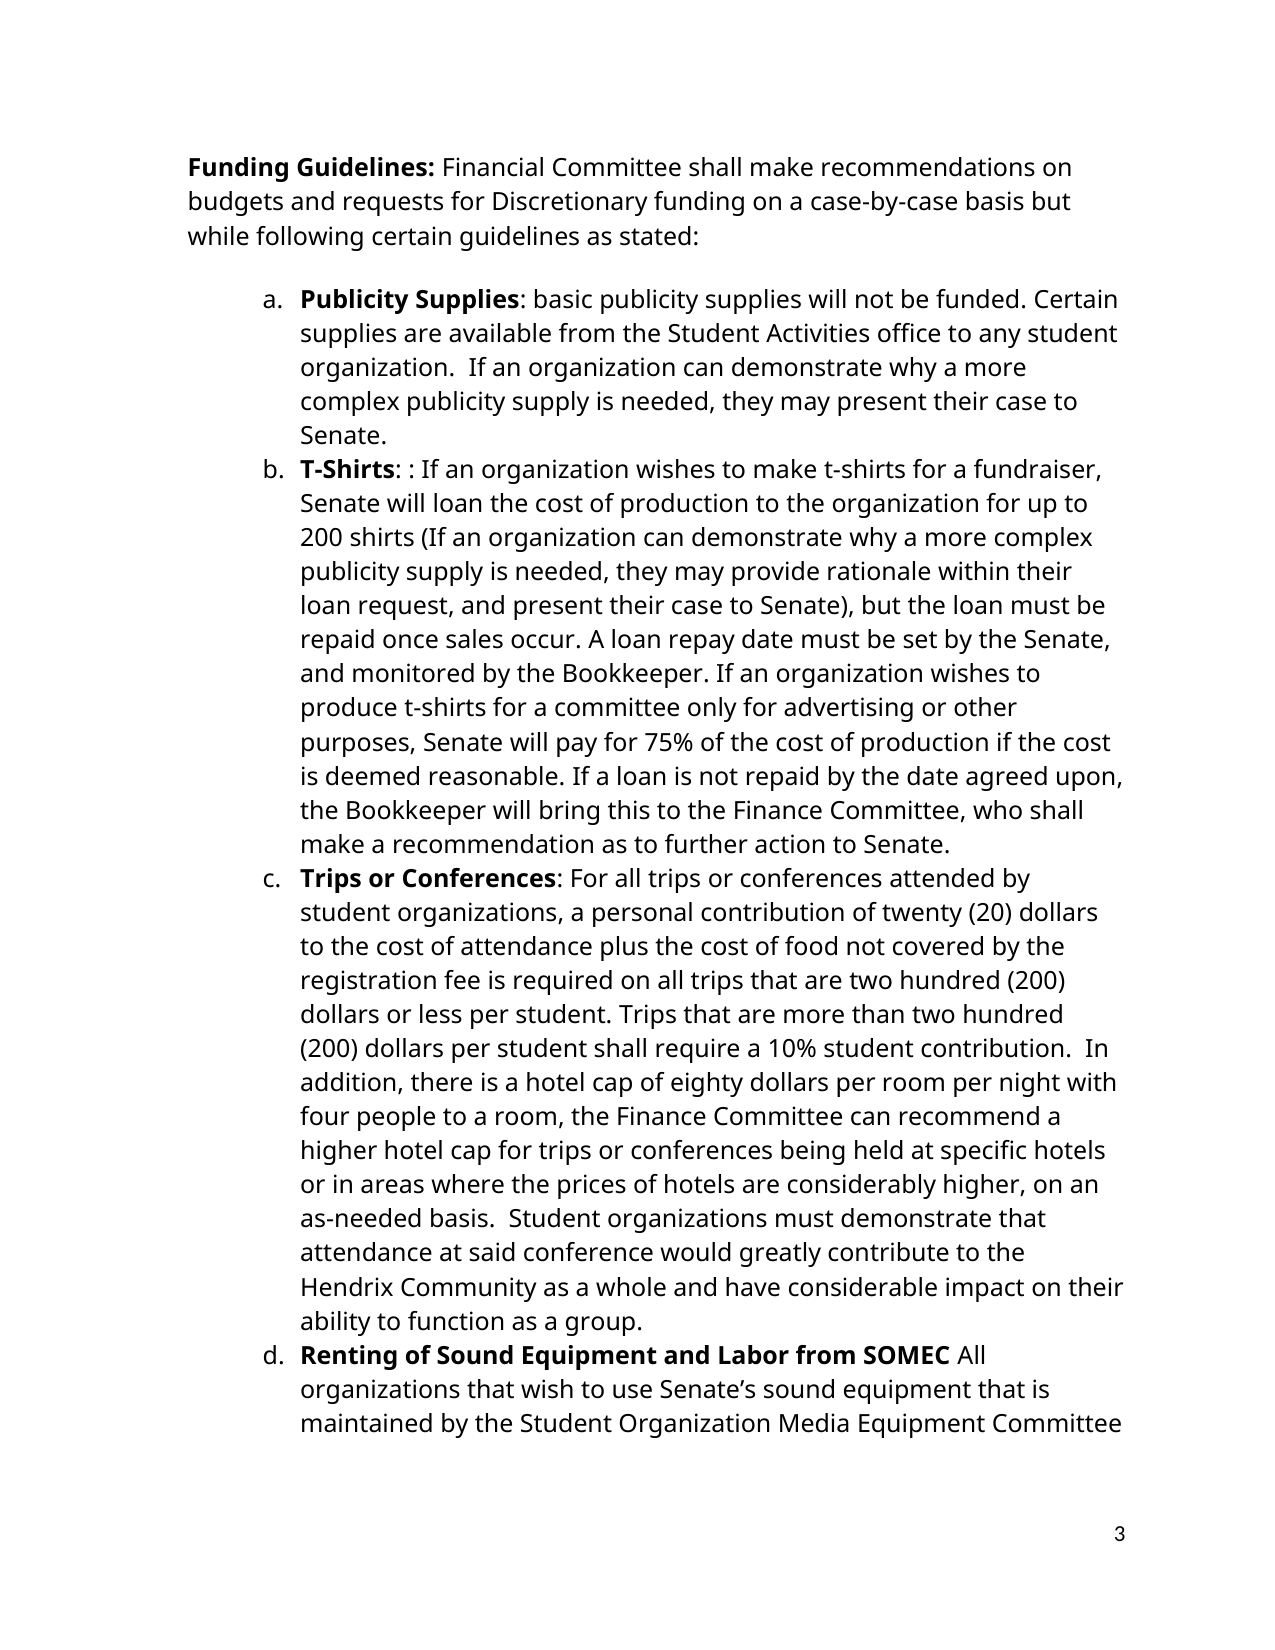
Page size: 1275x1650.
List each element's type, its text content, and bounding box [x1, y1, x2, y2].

list T-Shirts: : If an organization wishes to make t-shirts for a fundraiser, Senate will loan the cost of production to the organization for up to 200 shirts (If an organization can demonstrate why a more complex publicity supply is needed, they may provide rationale within their loan request, and present their case to Senate), but the loan must be repaid once sales occur. A loan repay date must be set by the Senate, and monitored by the Bookkeeper. If an organization wishes to produce t-shirts for a committee only for advertising or other purposes, Senate will pay for 75% of the cost of production if the cost is deemed reasonable. If a loan is not repaid by the date agreed upon, the Bookkeeper will bring this to the Finance Committee, who shall make a recommendation as to further action to Senate. [262, 452, 1125, 860]
list Trips or Conferences: For all trips or conferences attended by student organizations, a personal contribution of twenty (20) dollars to the cost of attendance plus the cost of food not covered by the registration fee is required on all trips that are two hundred (200) dollars or less per student. Trips that are more than two hundred (200) dollars per student shall require a 10% student contribution. In addition, there is a hotel cap of eighty dollars per room per night with four people to a room, the Finance Committee can recommend a higher hotel cap for trips or conferences being held at specific hotels or in areas where the prices of hotels are considerably higher, on an as-needed basis. Student organizations must demonstrate that attendance at said conference would greatly contribute to the Hendrix Community as a whole and have considerable impact on their ability to function as a group. [262, 860, 1125, 1337]
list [262, 1337, 1125, 1439]
list Publicity Supplies: basic publicity supplies will not be funded. Certain supplies are available from the Student Activities office to any student organization. If an organization can demonstrate why a more complex publicity supply is needed, they may present their case to Senate. [262, 281, 1125, 452]
text Funding Guidelines: Financial Committee shall make recommendations on budgets and requests for Discretionary funding on a case-by-case basis but while following certain guidelines as stated: [187, 150, 1125, 252]
